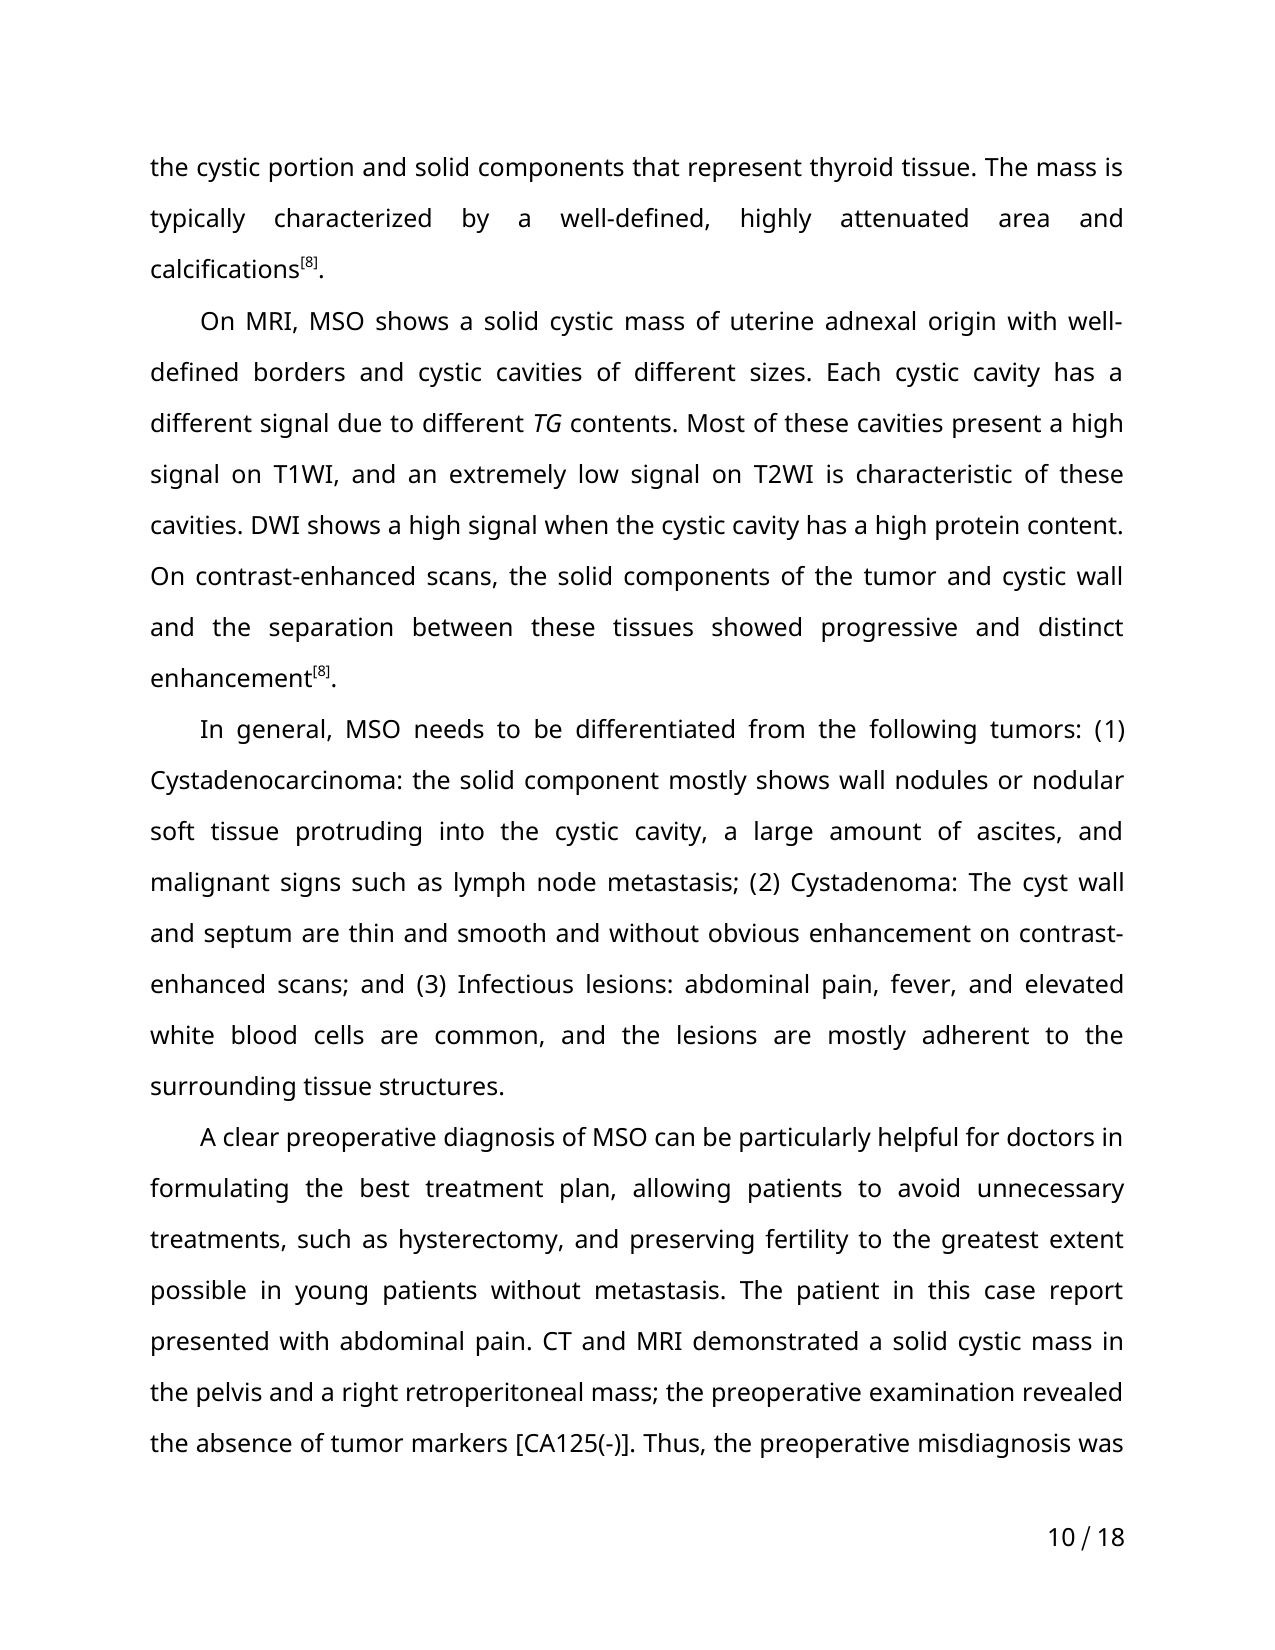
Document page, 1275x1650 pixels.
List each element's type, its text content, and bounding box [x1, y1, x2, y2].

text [150, 150, 1125, 286]
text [150, 1120, 1125, 1460]
text On MRI, MSO shows a solid cystic mass of uterine adnexal origin with well-defined borders and cystic cavities of different sizes. Each cystic cavity has a different signal due to different TG contents. Most of these cavities present a high signal on T1WI, and an extremely low signal on T2WI is characteristic of these cavities. DWI shows a high signal when the cystic cavity has a high protein content. On contrast-enhanced scans, the solid components of the tumor and cystic wall and the separation between these tissues showed progressive and distinct enhancement[8]. [150, 303, 1125, 694]
text In general, MSO needs to be differentiated from the following tumors: (1) Cystadenocarcinoma: the solid component mostly shows wall nodules or nodular soft tissue protruding into the cystic cavity, a large amount of ascites, and malignant signs such as lymph node metastasis; (2) Cystadenoma: The cyst wall and septum are thin and smooth and without obvious enhancement on contrast-enhanced scans; and (3) Infectious lesions: abdominal pain, fever, and elevated white blood cells are common, and the lesions are mostly adherent to the surrounding tissue structures. [150, 711, 1125, 1103]
